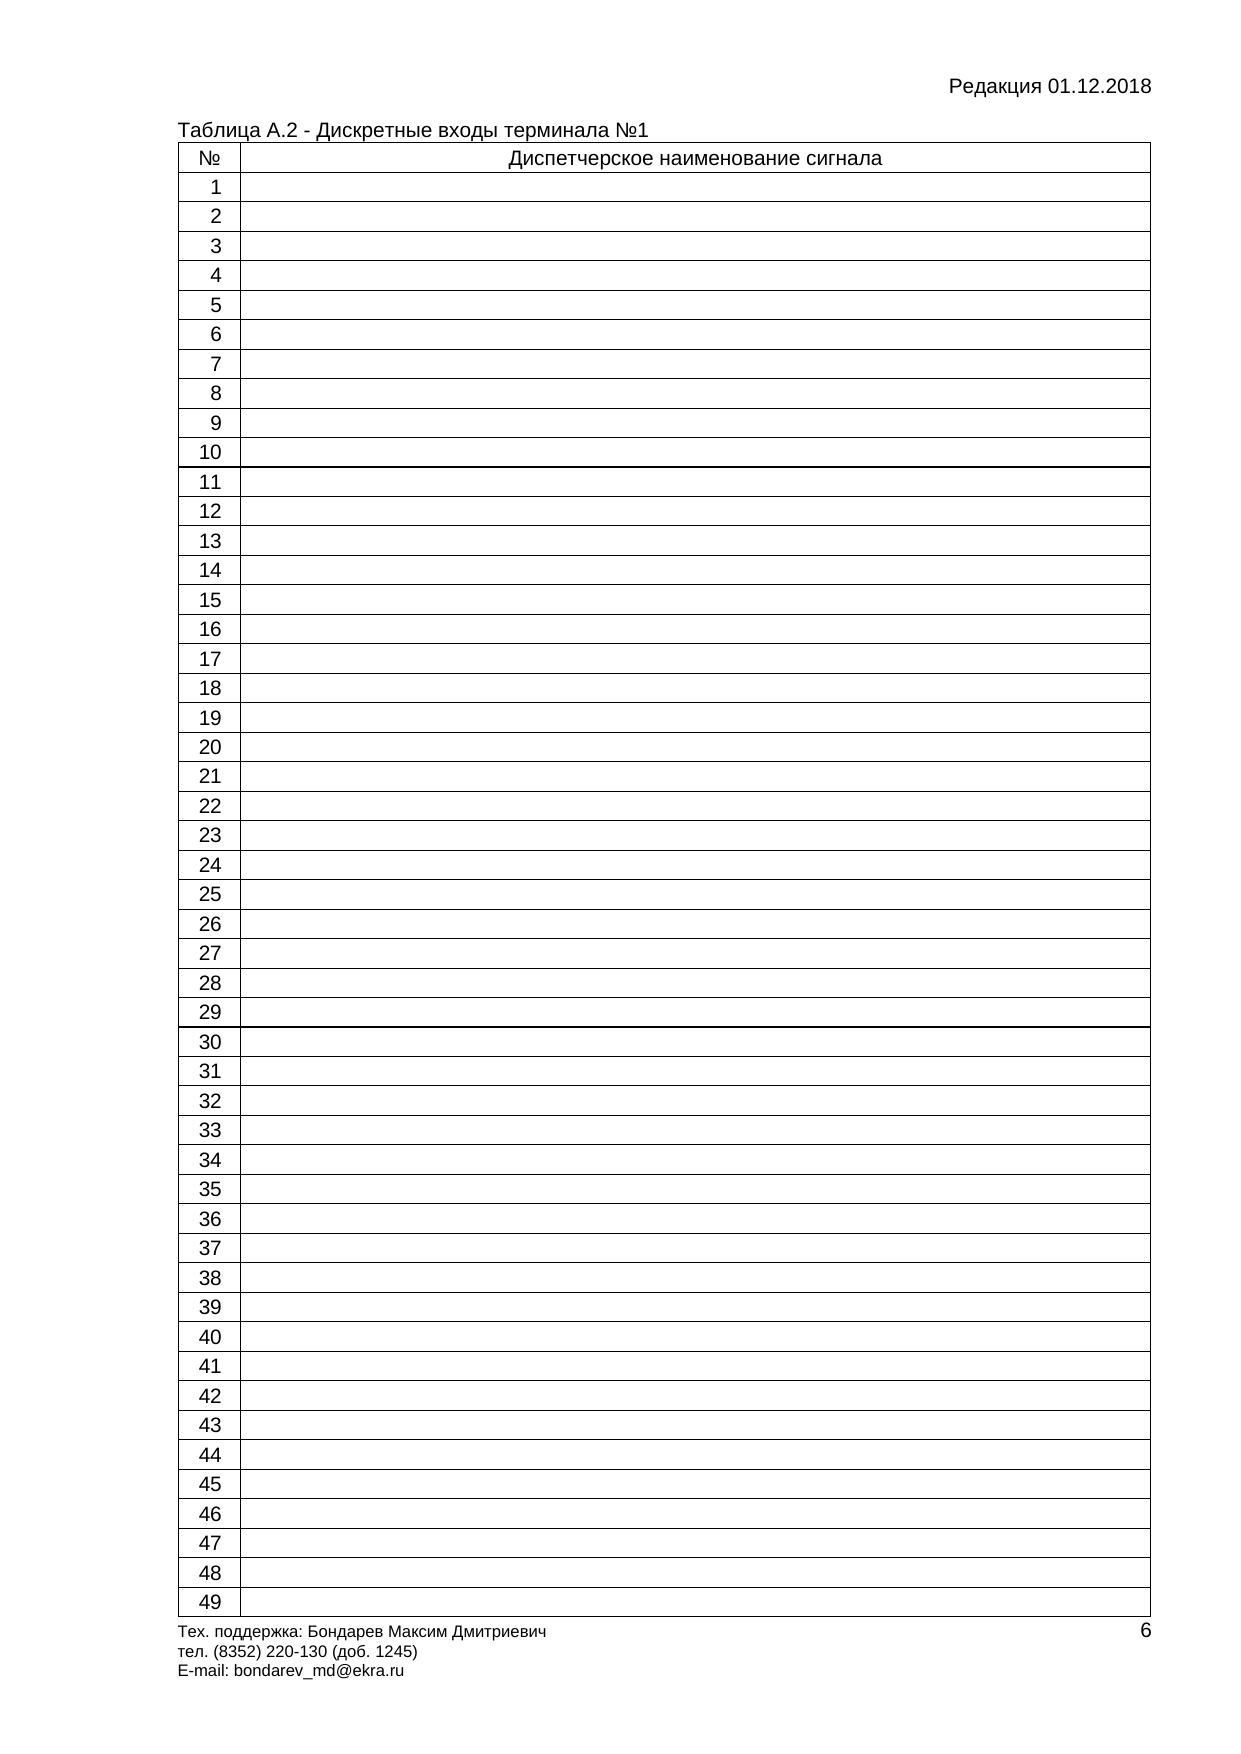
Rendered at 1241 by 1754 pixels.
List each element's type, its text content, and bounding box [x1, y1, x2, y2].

table_cell [241, 1234, 1150, 1262]
table_cell [241, 261, 1150, 289]
table_cell [179, 733, 240, 761]
table_cell [241, 733, 1150, 761]
table_cell [179, 585, 240, 614]
table_cell [179, 1175, 240, 1203]
table_cell [241, 939, 1150, 967]
table_cell [179, 379, 240, 407]
table_cell [179, 939, 240, 967]
table_cell [179, 261, 240, 289]
table_cell [241, 792, 1150, 820]
table_cell [179, 1116, 240, 1144]
table_cell [179, 910, 240, 938]
table_cell [241, 1558, 1150, 1587]
table_cell [241, 1175, 1150, 1203]
table_cell [241, 291, 1150, 319]
table_cell [241, 1086, 1150, 1115]
table_cell [179, 1352, 240, 1380]
table_cell [179, 468, 240, 496]
table_cell [241, 1263, 1150, 1292]
table_cell [179, 526, 240, 555]
table_cell [241, 615, 1150, 643]
table_cell [241, 468, 1150, 496]
table_cell [179, 1293, 240, 1321]
table_cell [179, 173, 240, 201]
table_cell [179, 880, 240, 908]
table_cell [179, 644, 240, 673]
table_cell [241, 998, 1150, 1026]
table_cell [241, 969, 1150, 997]
table_cell [179, 1204, 240, 1233]
table_cell [179, 291, 240, 319]
table_cell [241, 1499, 1150, 1528]
table_cell [241, 202, 1150, 231]
table_cell [241, 1588, 1150, 1616]
table_cell [179, 1145, 240, 1174]
table_cell [241, 173, 1150, 201]
table_header № [179, 143, 240, 172]
table_cell [179, 1588, 240, 1616]
table_cell [179, 792, 240, 820]
table_header Диспетчерское наименование сигнала [241, 143, 1150, 172]
table_cell [241, 1293, 1150, 1321]
table_cell [241, 556, 1150, 584]
table_cell [179, 202, 240, 231]
table_cell [179, 821, 240, 849]
table_cell [179, 969, 240, 997]
table_cell [179, 1499, 240, 1528]
table_cell [179, 232, 240, 260]
table_cell [179, 1263, 240, 1292]
table_cell [179, 320, 240, 348]
table_cell [179, 1086, 240, 1115]
table_cell [179, 438, 240, 466]
table_cell [179, 497, 240, 525]
table_cell [241, 910, 1150, 938]
table_cell [241, 880, 1150, 908]
table_cell [179, 762, 240, 791]
table_cell [179, 998, 240, 1026]
table_cell [241, 1529, 1150, 1557]
table_cell [241, 1204, 1150, 1233]
table_cell [241, 1322, 1150, 1351]
table_cell [241, 1116, 1150, 1144]
table_cell [241, 674, 1150, 702]
table_cell [179, 615, 240, 643]
table_cell [241, 409, 1150, 437]
table_cell [179, 703, 240, 732]
table_cell [179, 1440, 240, 1469]
table_cell [241, 1352, 1150, 1380]
table_cell [241, 379, 1150, 407]
table_cell [179, 1470, 240, 1498]
table_cell [179, 851, 240, 879]
table_cell [241, 232, 1150, 260]
table_cell [179, 1558, 240, 1587]
table_cell [241, 320, 1150, 348]
table_cell [241, 1411, 1150, 1439]
table_cell [241, 1440, 1150, 1469]
table_cell [179, 1322, 240, 1351]
table_cell [241, 585, 1150, 614]
table_cell [179, 556, 240, 584]
table_cell [179, 1028, 240, 1056]
table_cell [241, 644, 1150, 673]
table_cell [241, 1381, 1150, 1410]
table_cell [179, 1411, 240, 1439]
table_cell [241, 438, 1150, 466]
table_cell [241, 1057, 1150, 1085]
table_cell [241, 1145, 1150, 1174]
table_cell [241, 1028, 1150, 1056]
text Таблица А.2 - Дискретные входы терминала №1 [177, 118, 1152, 142]
table_cell [179, 409, 240, 437]
table_cell [241, 821, 1150, 849]
table_cell [241, 851, 1150, 879]
table_cell [179, 674, 240, 702]
table_cell [241, 526, 1150, 555]
table_cell [241, 703, 1150, 732]
table_cell [241, 350, 1150, 378]
table_cell [179, 1234, 240, 1262]
table_cell [179, 1057, 240, 1085]
table_cell [179, 350, 240, 378]
table_cell [179, 1381, 240, 1410]
table_cell [241, 497, 1150, 525]
table_cell [241, 762, 1150, 791]
table_cell [179, 1529, 240, 1557]
table_cell [241, 1470, 1150, 1498]
